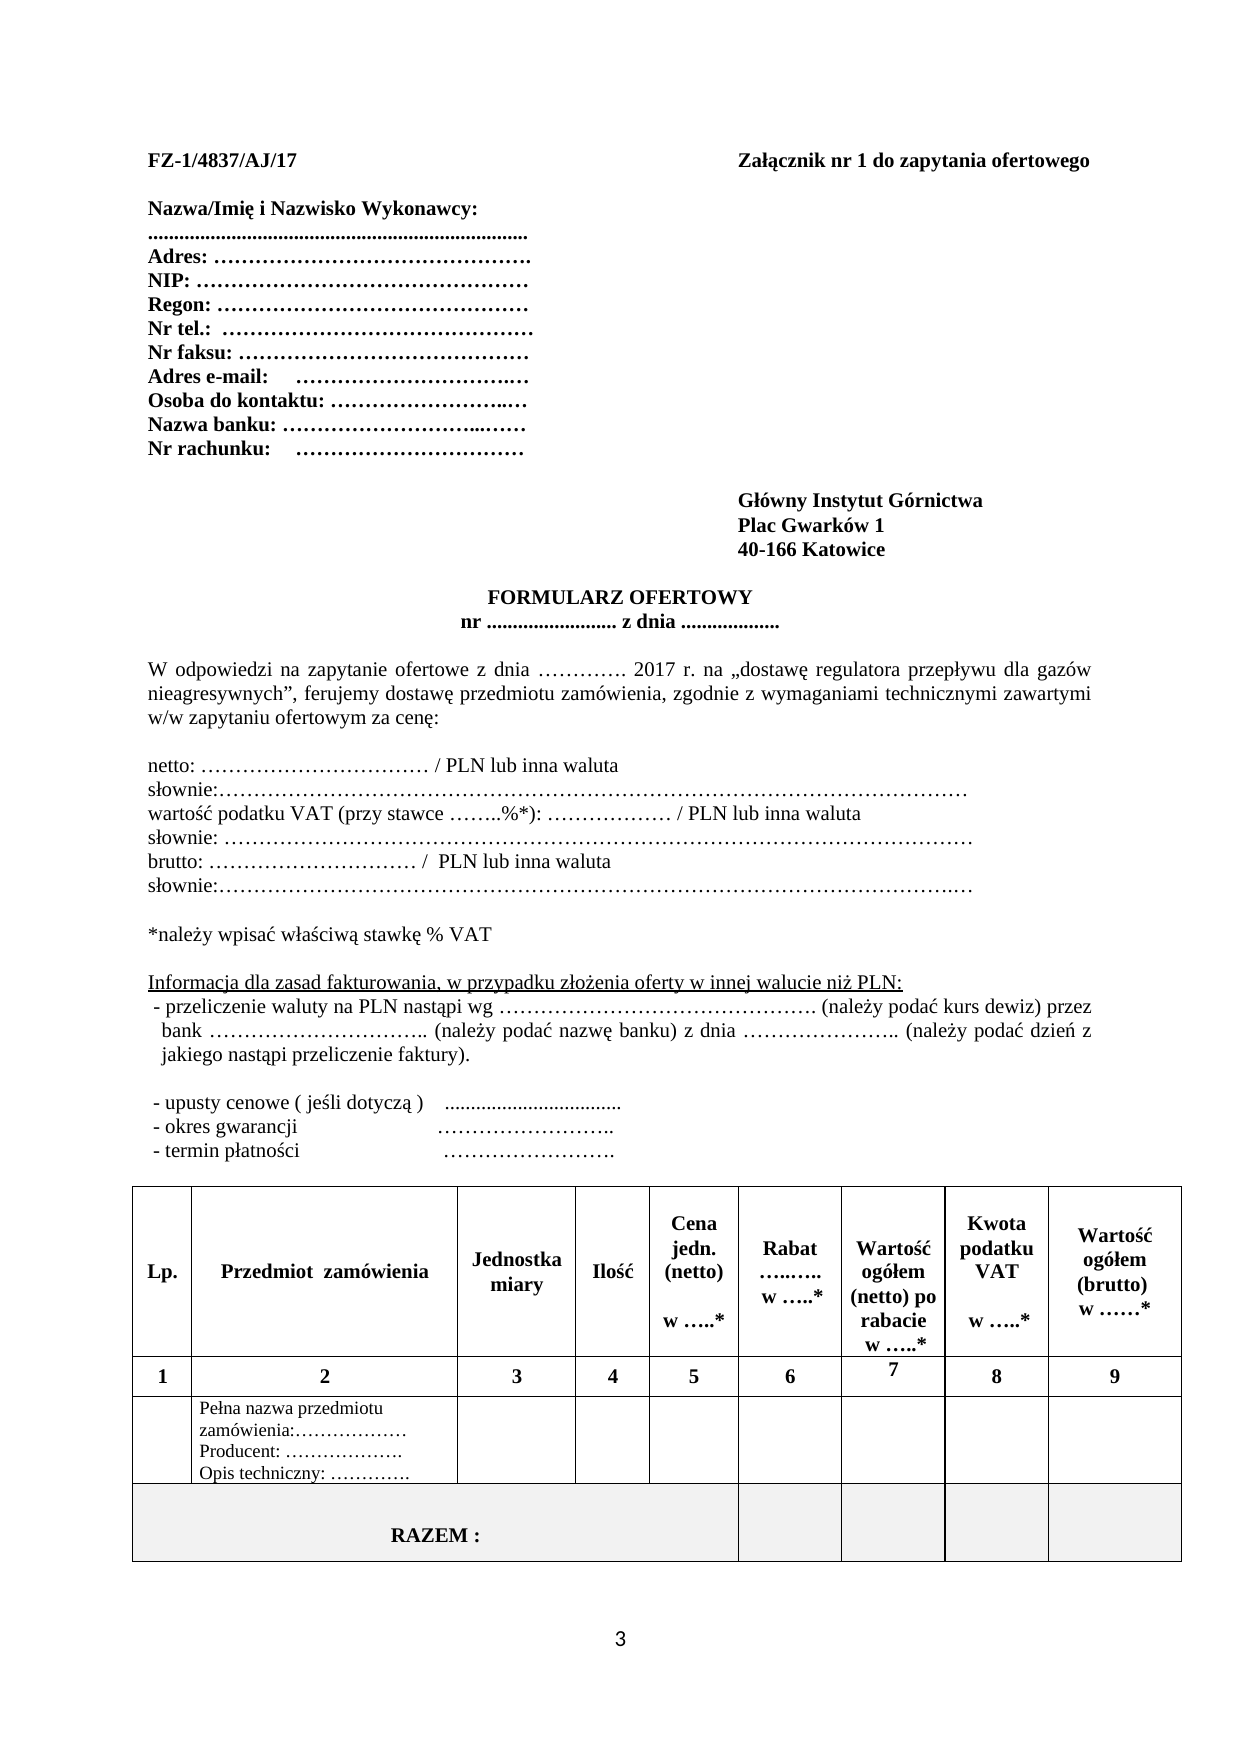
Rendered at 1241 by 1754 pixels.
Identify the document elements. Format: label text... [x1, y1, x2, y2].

text - termin płatności ……………………. [148, 1138, 1093, 1162]
table_cell [842, 1397, 944, 1483]
text Adres: ………………………………………. [148, 244, 1093, 268]
text wartość podatku VAT (przy stawce ……..%*): ……………… / PLN lub inna waluta [148, 801, 1093, 825]
text ......................................................................... [148, 220, 1093, 244]
text Osoba do kontaktu: ……………………..… [148, 388, 1093, 412]
text Adres e-mail: ………………………….… [148, 364, 1093, 388]
table_cell [946, 1397, 1048, 1483]
table_header Jednostka miary [458, 1187, 575, 1356]
table_cell 3 [458, 1357, 575, 1396]
table_cell 6 [739, 1357, 841, 1396]
table_header Rabat …..….. w …..* [739, 1187, 841, 1356]
text FORMULARZ OFERTOWY [148, 585, 1093, 609]
text Regon: ……………………………………… [148, 292, 1093, 316]
table_cell 7 [842, 1357, 944, 1396]
text Plac Gwarków 1 [664, 512, 1093, 537]
text Nr rachunku: …………………………… [148, 436, 1093, 460]
text - upusty cenowe ( jeśli dotyczą ) .................................. [148, 1090, 1093, 1114]
table_header Przedmiot zamówienia [192, 1187, 457, 1356]
table_cell 9 [1049, 1357, 1181, 1396]
table_cell 2 [192, 1357, 457, 1396]
text W odpowiedzi na zapytanie ofertowe z dnia …………. 2017 r. na „dostawę regulatora przepływu dla gazów nieagresywnych”, ferujemy dostawę przedmiotu zamówienia, zgodnie z wymaganiami technicznymi zawartymi w/w zapytaniu ofertowym za cenę: [148, 657, 1093, 729]
text Nazwa banku: ………………………...…… [148, 412, 1093, 436]
text netto: …………………………… / PLN lub inna waluta [148, 753, 1093, 777]
text 40-166 Katowice [664, 537, 1093, 561]
table_header Ilość [576, 1187, 649, 1356]
table_header Lp. [133, 1187, 191, 1356]
text Nr tel.: ……………………………………… [148, 316, 1093, 340]
table_cell 5 [650, 1357, 738, 1396]
table_cell [458, 1397, 575, 1483]
text słownie:……………………………………………………………………………………………… [148, 777, 1093, 801]
table_cell Pełna nazwa przedmiotu zamówienia:……………… Producent: ………………. Opis techniczny: …………. [192, 1397, 457, 1483]
text NIP: ………………………………………… [148, 268, 1093, 292]
table_cell [739, 1397, 841, 1483]
text Nr faksu: …………………………………… [148, 340, 1093, 364]
table_cell [1049, 1397, 1181, 1483]
table_header Cena jedn. (netto) w …..* [650, 1187, 738, 1356]
text *należy wpisać właściwą stawkę % VAT [148, 922, 1093, 946]
text brutto: ………………………… / PLN lub inna waluta [148, 849, 1093, 873]
table_cell 8 [946, 1357, 1048, 1396]
table_cell 4 [576, 1357, 649, 1396]
text Nazwa/Imię i Nazwisko Wykonawcy: [148, 196, 1093, 220]
text słownie: ……………………………………………………………………………………………… [148, 825, 1093, 849]
table_cell [650, 1397, 738, 1483]
table_cell [1049, 1484, 1181, 1561]
table_header Wartość ogółem (netto) po rabacie w …..* [842, 1187, 944, 1356]
table_cell [576, 1397, 649, 1483]
table_cell [946, 1484, 1048, 1561]
text Główny Instytut Górnictwa [664, 488, 1093, 512]
text nr ......................... z dnia ................... [148, 609, 1093, 633]
table_cell [842, 1484, 944, 1561]
table_header Wartość ogółem (brutto) w ……* [1049, 1187, 1181, 1356]
text Informacja dla zasad fakturowania, w przypadku złożenia oferty w innej walucie niż PLN: [148, 970, 1093, 994]
table_cell RAZEM : [133, 1484, 738, 1561]
text FZ-1/4837/AJ/17 Załącznik nr 1 do zapytania ofertowego [148, 148, 1093, 172]
table_cell 1 [133, 1357, 191, 1396]
text - okres gwarancji …………………….. [148, 1114, 1093, 1138]
text słownie:…………………………………………………………………………………………….… [148, 873, 1093, 897]
table_header Kwota podatku VAT w …..* [946, 1187, 1048, 1356]
table_cell [739, 1484, 841, 1561]
table_cell [133, 1397, 191, 1483]
text - przeliczenie waluty na PLN nastąpi wg ………………………………………. (należy podać kurs dewiz) przez bank ………………………….. (należy podać nazwę banku) z dnia ………………….. (należy podać dzień z jakiego nastąpi przeliczenie faktury). [148, 994, 1093, 1066]
